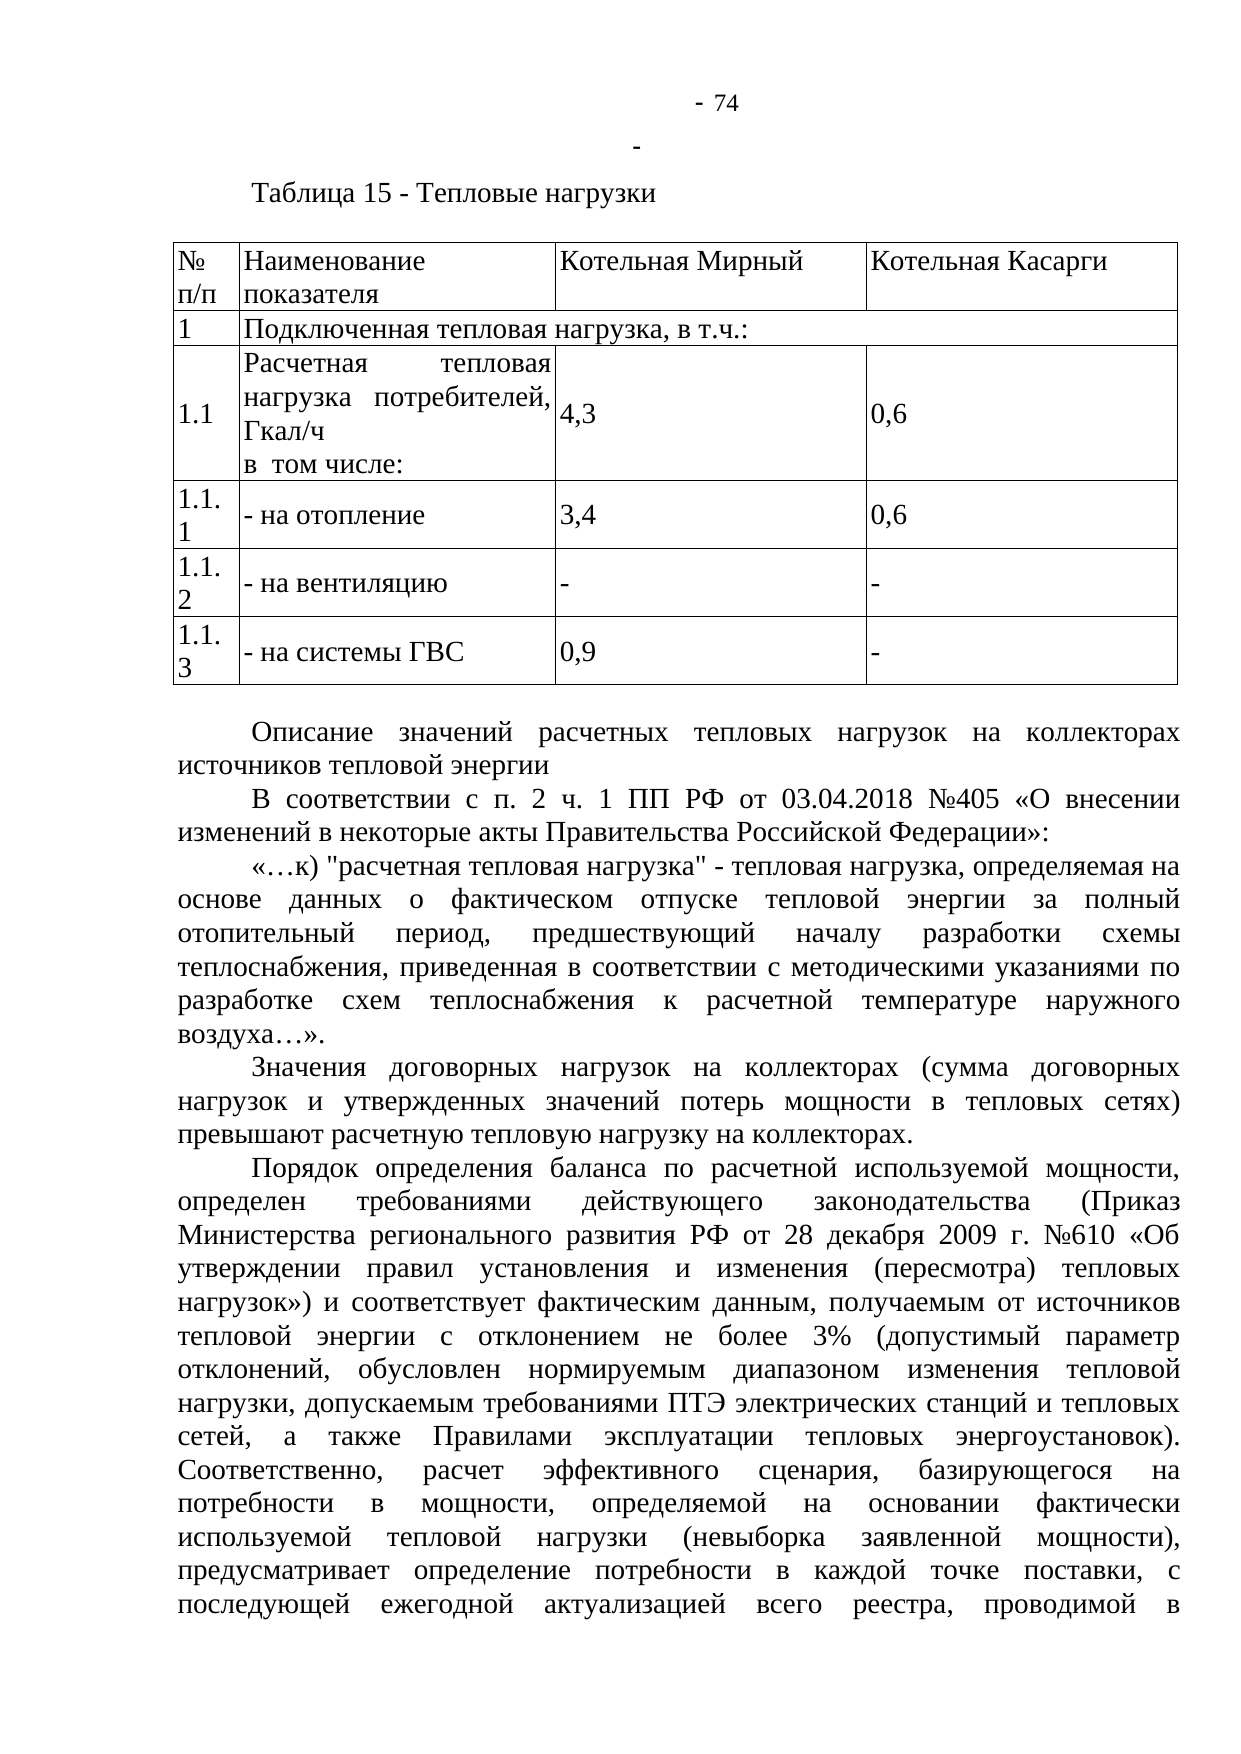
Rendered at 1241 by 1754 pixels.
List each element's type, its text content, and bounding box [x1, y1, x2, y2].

text Описание значений расчетных тепловых нагрузок на коллекторах источников тепловой энергии [177, 714, 1181, 781]
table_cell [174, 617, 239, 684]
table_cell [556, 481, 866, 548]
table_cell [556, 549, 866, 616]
text «…к) "расчетная тепловая нагрузка" - тепловая нагрузка, определяемая на основе данных о фактическом отпуске тепловой энергии за полный отопительный период, предшествующий началу разработки схемы теплоснабжения, приведенная в соответствии с методическими указаниями по разработке схем теплоснабжения к расчетной температуре наружного воздуха…». [177, 848, 1181, 1049]
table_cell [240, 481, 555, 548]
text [177, 1150, 1181, 1619]
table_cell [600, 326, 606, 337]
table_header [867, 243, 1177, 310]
text Значения договорных нагрузок на коллекторах (сумма договорных нагрузок и утвержденных значений потерь мощности в тепловых сетях) превышают расчетную тепловую нагрузку на коллекторах. [177, 1049, 1181, 1150]
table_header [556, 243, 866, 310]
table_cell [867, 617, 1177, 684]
text Таблица 15 - Тепловые нагрузки [177, 175, 1181, 208]
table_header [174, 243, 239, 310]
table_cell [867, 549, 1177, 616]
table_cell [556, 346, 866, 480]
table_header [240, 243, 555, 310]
text В соответствии с п. 2 ч. 1 ПП РФ от 03.04.2018 №405 «О внесении изменений в некоторые акты Правительства Российской Федерации»: [177, 781, 1181, 848]
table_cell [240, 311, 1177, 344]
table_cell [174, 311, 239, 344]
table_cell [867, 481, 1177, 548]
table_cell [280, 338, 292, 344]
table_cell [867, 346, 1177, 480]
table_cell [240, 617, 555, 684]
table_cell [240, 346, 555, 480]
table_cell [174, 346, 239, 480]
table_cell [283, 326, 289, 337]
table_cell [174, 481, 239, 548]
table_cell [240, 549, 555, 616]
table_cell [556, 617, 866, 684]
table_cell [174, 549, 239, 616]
